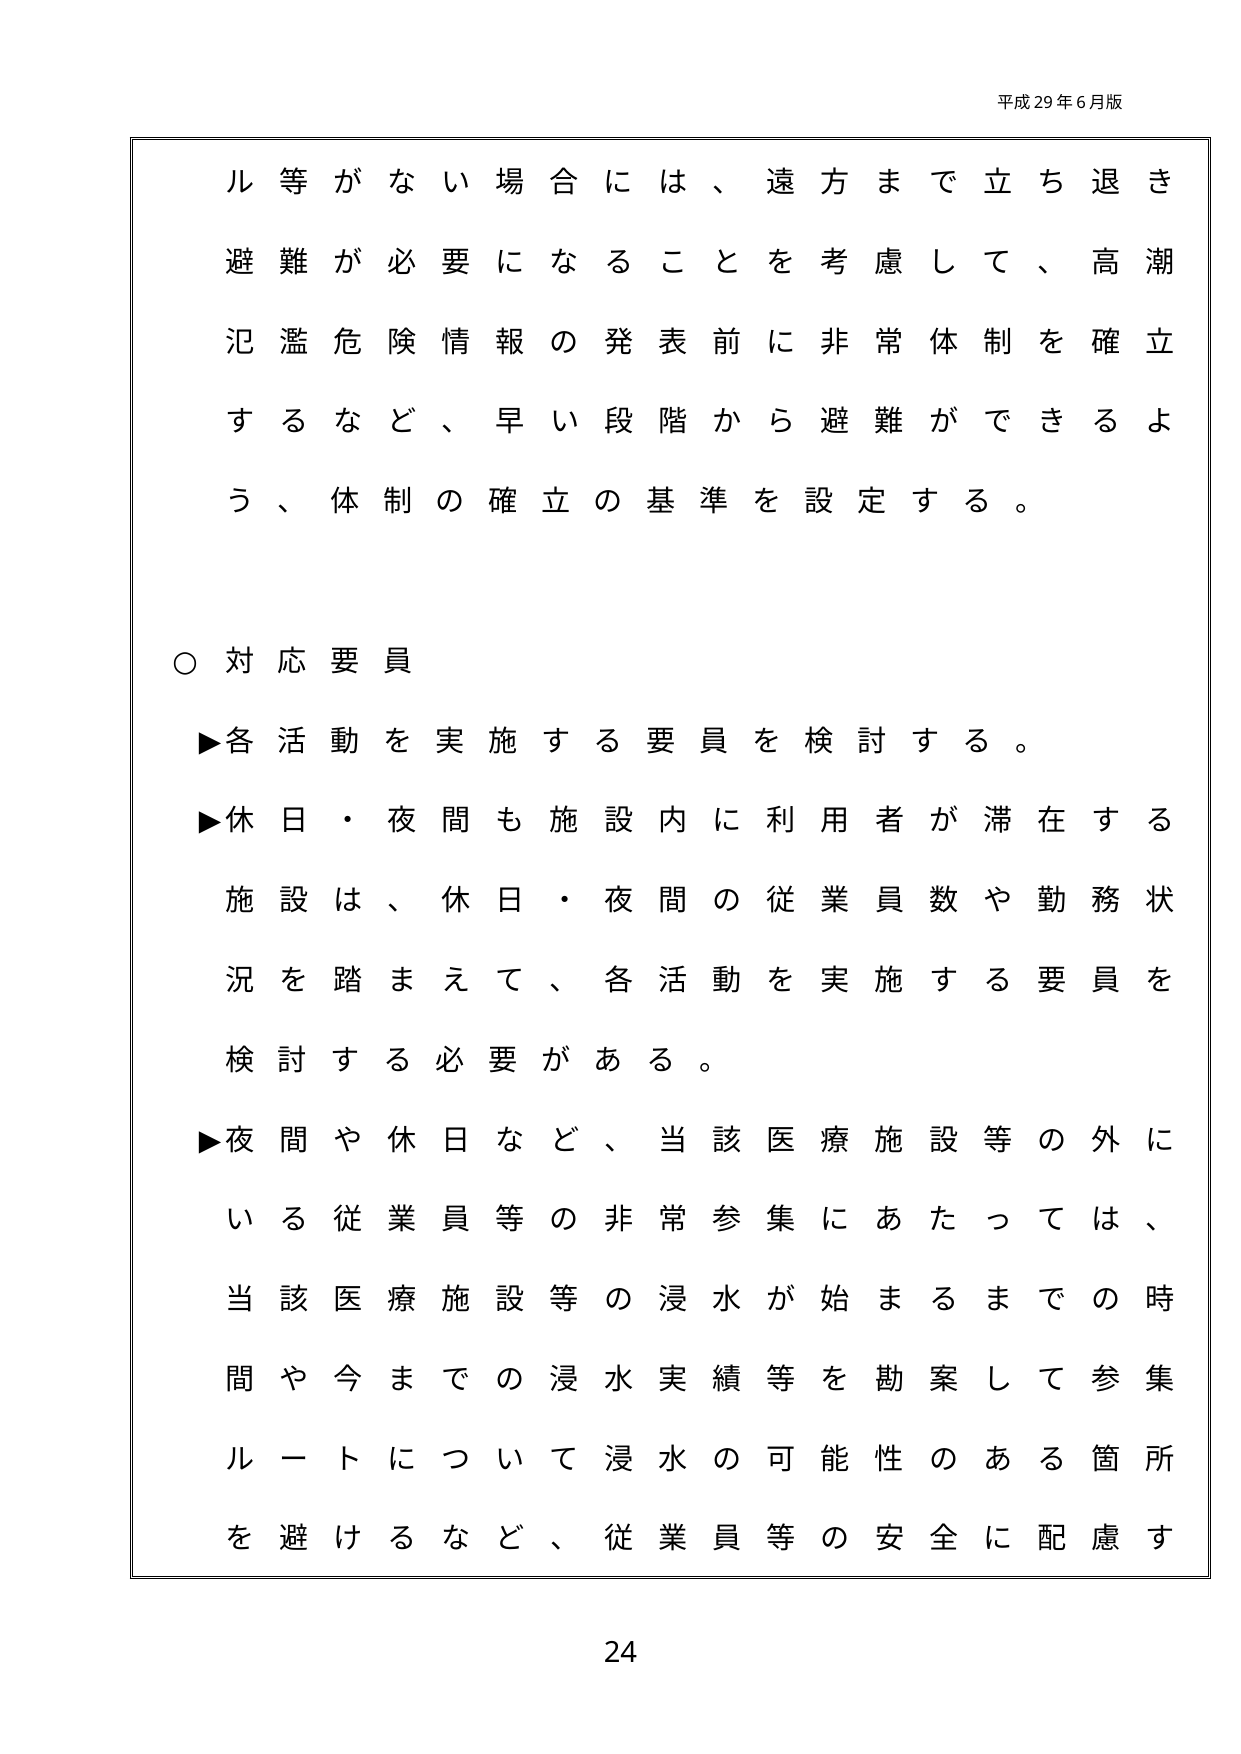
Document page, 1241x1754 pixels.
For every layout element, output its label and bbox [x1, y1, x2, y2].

table_header [133, 140, 1208, 1576]
